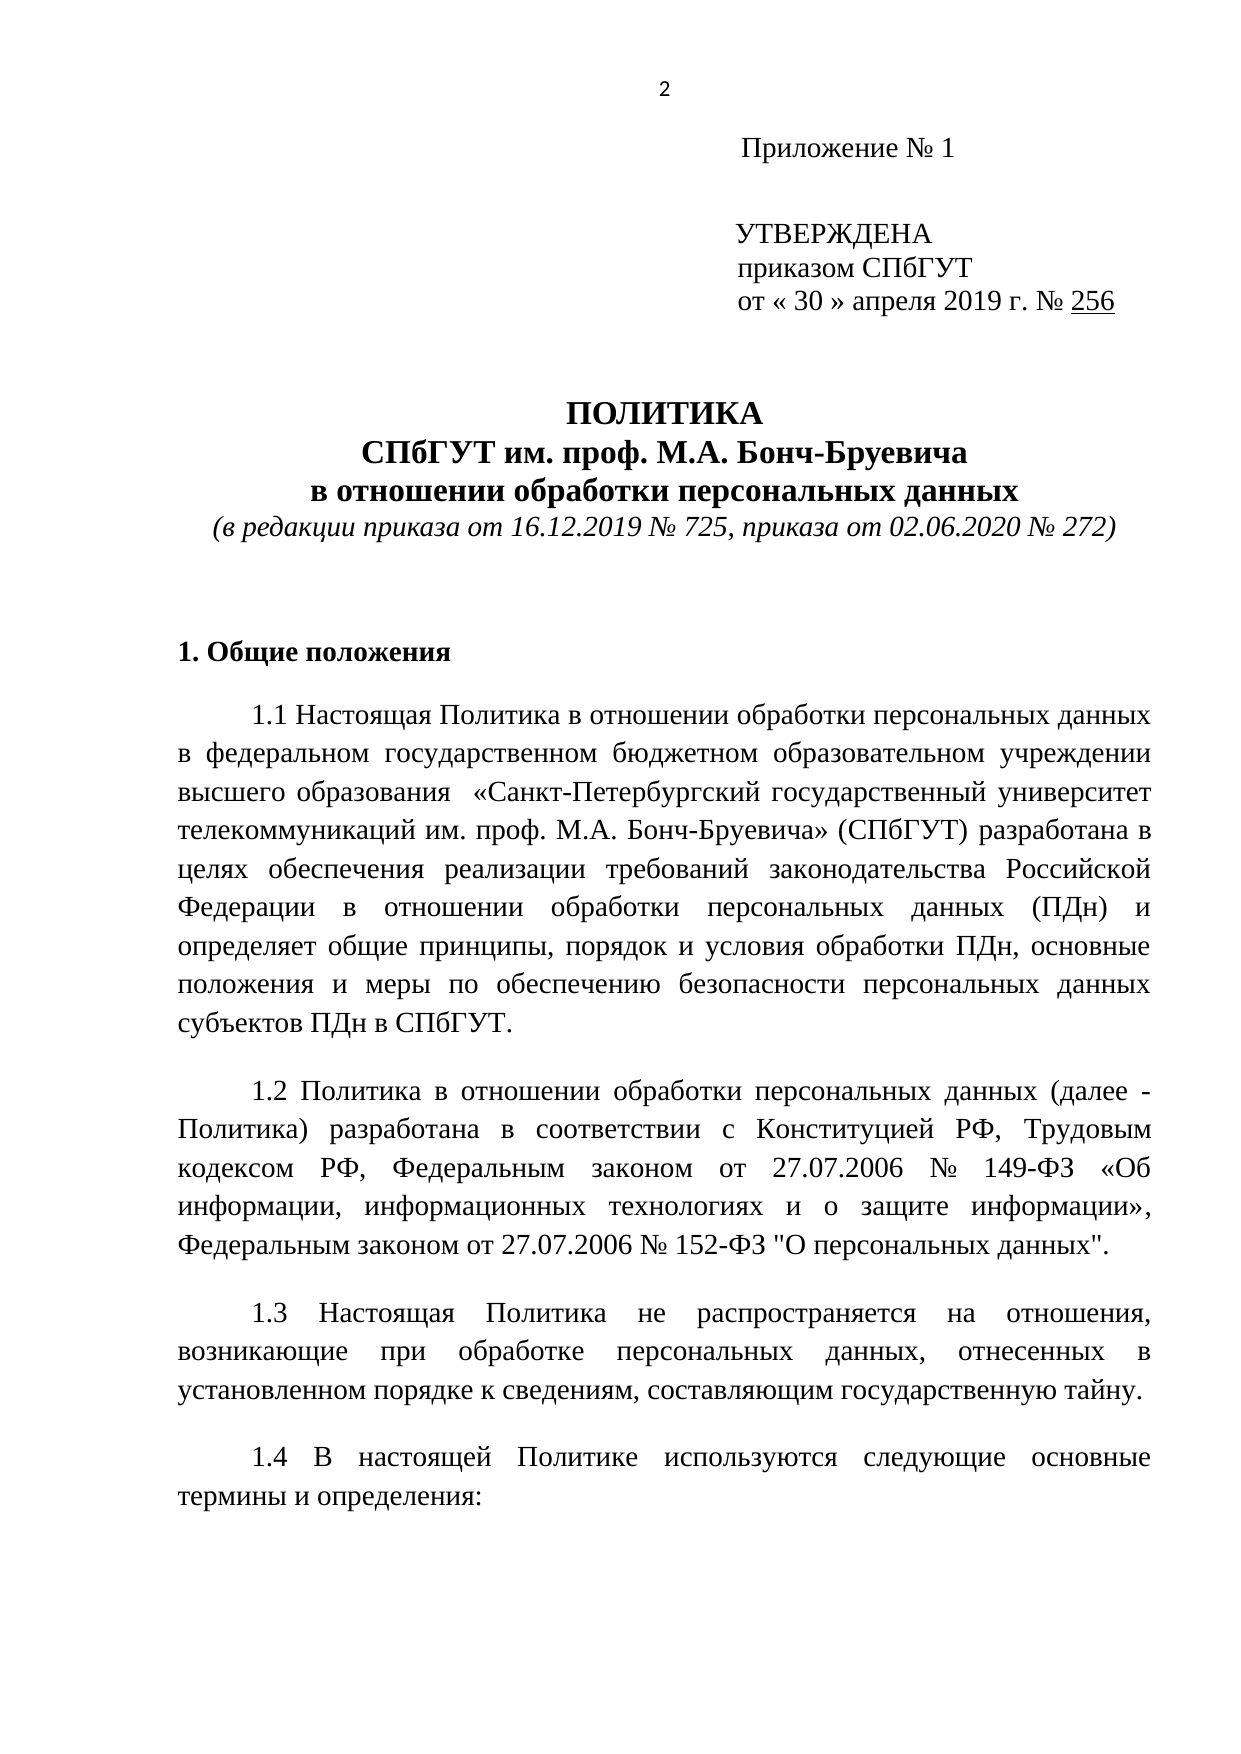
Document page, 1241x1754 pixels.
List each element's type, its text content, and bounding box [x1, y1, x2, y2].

text СПбГУТ им. проф. М.А. Бонч-Бруевича [177, 432, 1152, 470]
text Приложение № 1 [252, 130, 1152, 163]
text 1.1 Настоящая Политика в отношении обработки персональных данных в федеральном государственном бюджетном образовательном учреждении высшего образования «Санкт-Петербургский государственный университет телекоммуникаций им. проф. М.А. Бонч-Бруевича» (СПбГУТ) разработана в целях обеспечения реализации требований законодательства Российской Федерации в отношении обработки персональных данных (ПДн) и определяет общие принципы, порядок и условия обработки ПДн, основные положения и меры по обеспечению безопасности персональных данных субъектов ПДн в СПбГУТ. [177, 697, 1152, 1039]
text 1.3 Настоящая Политика не распространяется на отношения, возникающие при обработке персональных данных, отнесенных в установленном порядке к сведениям, составляющим государственную тайну. [177, 1295, 1152, 1405]
text (в редакции приказа от 16.12.2019 № 725, приказа от 02.06.2020 № 272) [177, 509, 1152, 542]
text ПОЛИТИКА [177, 394, 1152, 432]
text в отношении обработки персональных данных [177, 470, 1152, 509]
text 1.4 В настоящей Политике используются следующие основные термины и определения: [177, 1439, 1152, 1512]
text 1.2 Политика в отношении обработки персональных данных (далее - Политика) разработана в соответствии с Конституцией РФ, Трудовым кодексом РФ, Федеральным законом от 27.07.2006 № 149-ФЗ «Об информации, информационных технологиях и о защите информации», Федеральным законом от 27.07.2006 № 152-ФЗ "О персональных данных". [177, 1073, 1152, 1261]
text 1. Общие положения [177, 634, 1152, 668]
text от « 30 » апреля 2019 г. № 256 [177, 283, 1152, 317]
text приказом СПбГУТ [177, 250, 1152, 283]
text УТВЕРЖДЕНА [177, 216, 1152, 250]
